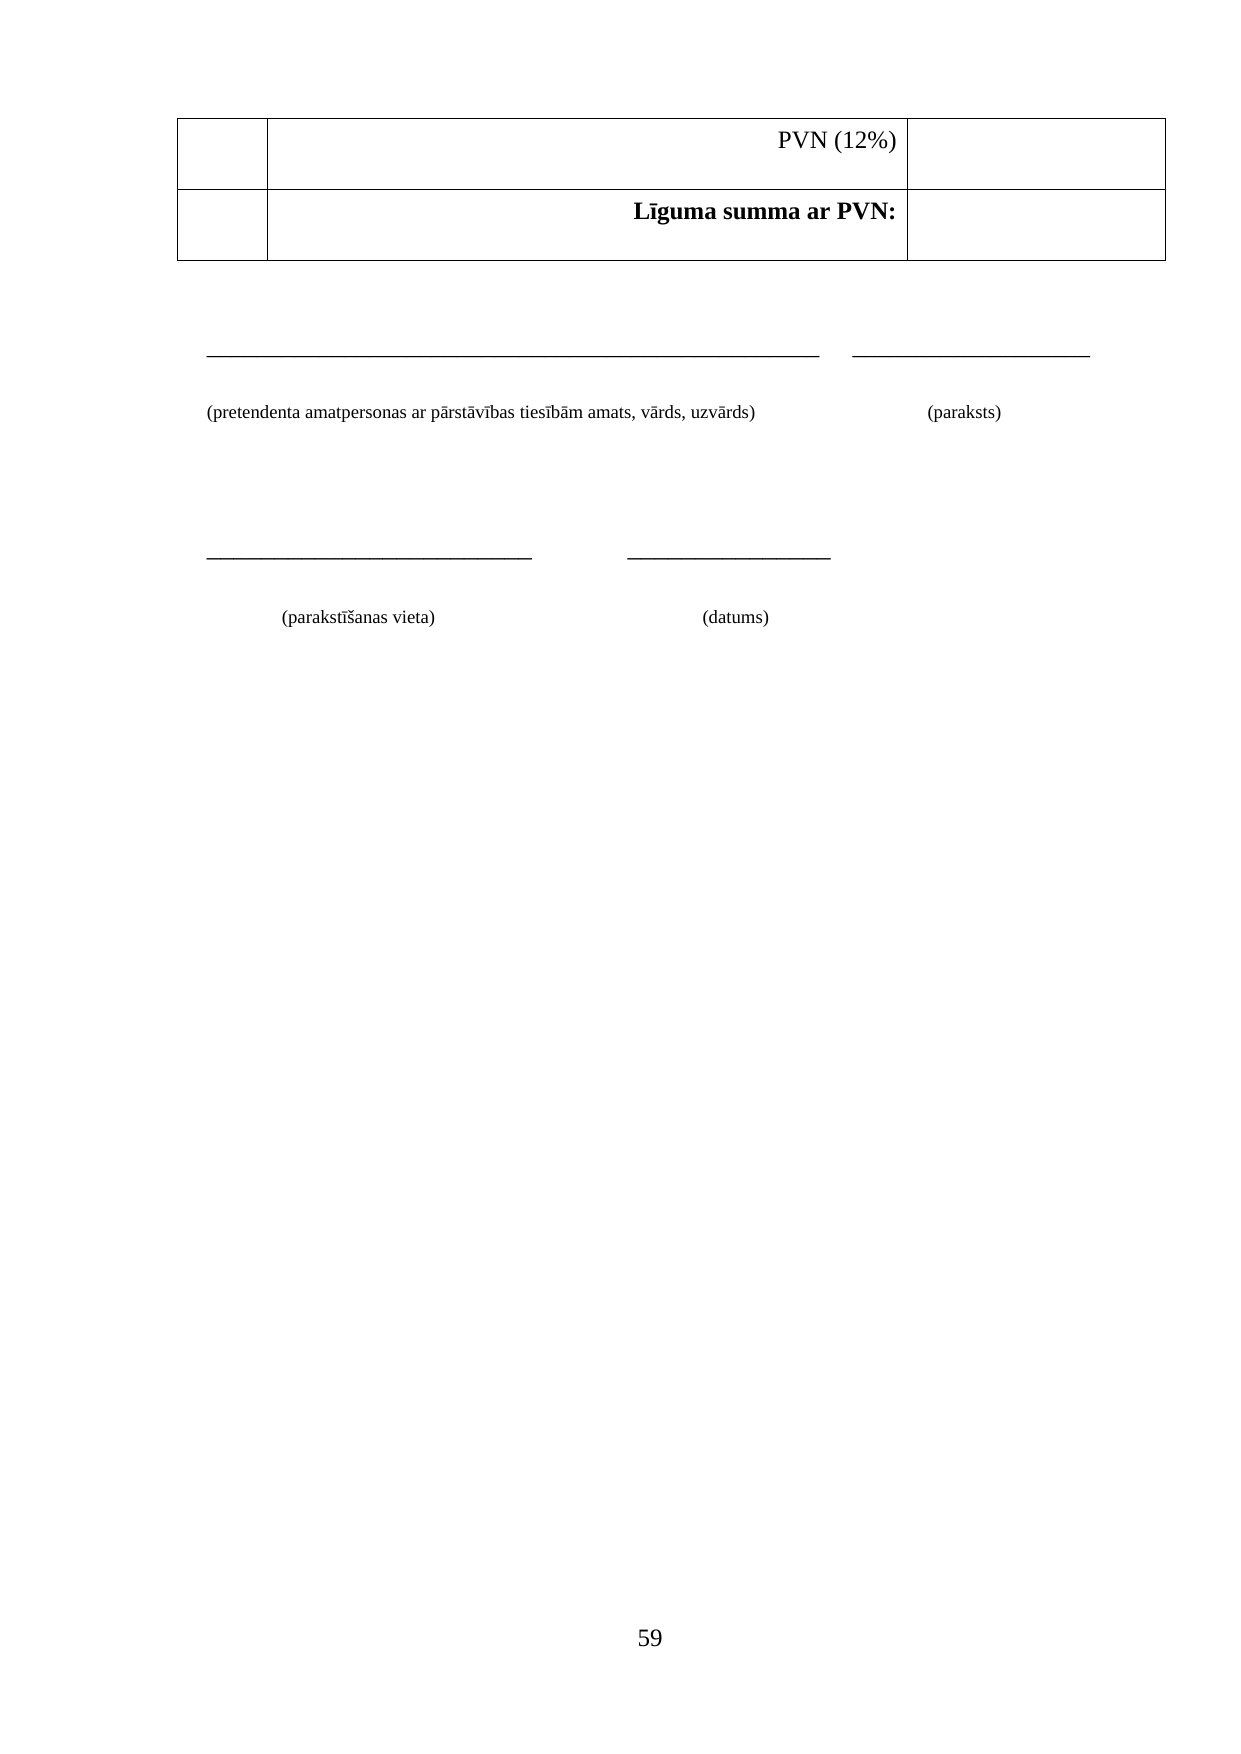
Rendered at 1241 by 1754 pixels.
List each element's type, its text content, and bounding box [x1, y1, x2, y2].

table_cell [908, 190, 1165, 260]
text (parakstīšanas vieta) (datums) [207, 606, 1122, 628]
table_cell [178, 119, 267, 189]
table_cell [908, 119, 1165, 189]
table_cell [178, 190, 267, 260]
table_cell Līguma summa ar PVN: [268, 190, 907, 260]
text _________________________________________________ ___________________ [207, 331, 1122, 360]
text (pretendenta amatpersonas ar pārstāvības tiesībām amats, vārds, uzvārds) (paraksts) [207, 401, 1122, 423]
table_cell PVN (12%) [268, 119, 907, 189]
text ________________________ _______________ [207, 531, 1122, 563]
